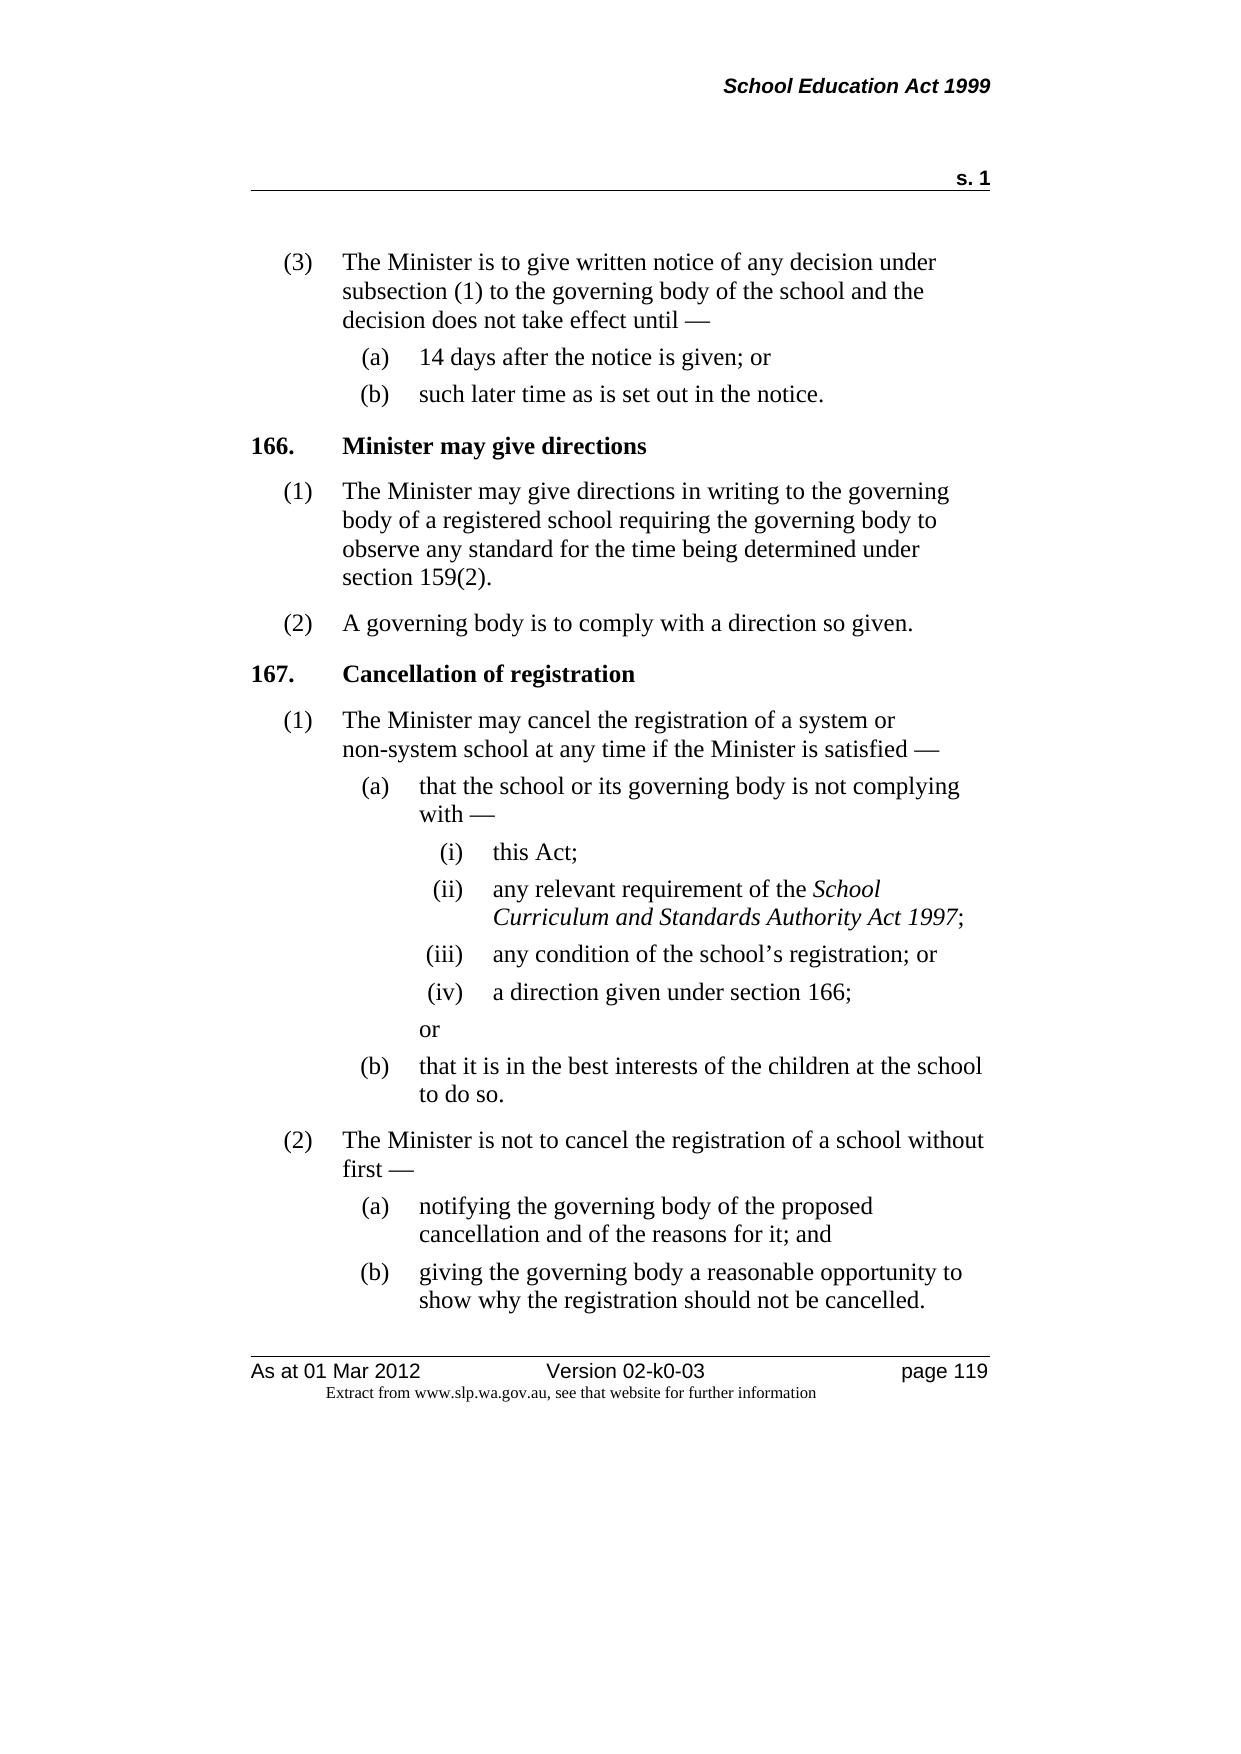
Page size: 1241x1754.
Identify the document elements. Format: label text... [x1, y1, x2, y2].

text (a) that the school or its governing body is not complying with — [251, 771, 990, 828]
text (i) this Act; [251, 837, 990, 865]
text or [251, 1014, 990, 1042]
text (b) that it is in the best interests of the children at the school to do so. [251, 1051, 990, 1108]
text (2) A governing body is to comply with a direction so given. [251, 608, 990, 637]
text (b) giving the governing body a reasonable opportunity to show why the registration should not be cancelled. [251, 1257, 990, 1314]
text (iii) any condition of the school’s registration; or [251, 939, 990, 968]
text (3) The Minister is to give written notice of any decision under subsection (1) to the governing body of the school and the decision does not take effect until — [251, 247, 990, 334]
subtitle 166. Minister may give directions [251, 431, 990, 459]
text (1) The Minister may give directions in writing to the governing body of a registered school requiring the governing body to observe any standard for the time being determined under section 159(2). [251, 476, 990, 591]
text (a) notifying the governing body of the proposed cancellation and of the reasons for it; and [251, 1191, 990, 1248]
text (2) The Minister is not to cancel the registration of a school without first — [251, 1125, 990, 1182]
subtitle 167. Cancellation of registration [251, 659, 990, 688]
text (1) The Minister may cancel the registration of a system or non-system school at any time if the Minister is satisfied — [251, 705, 990, 762]
text (b) such later time as is set out in the notice. [251, 379, 990, 408]
text (a) 14 days after the notice is given; or [251, 342, 990, 371]
text (iv) a direction given under section 166; [251, 977, 990, 1005]
text (ii) any relevant requirement of the School Curriculum and Standards Authority Act 1997; [251, 874, 990, 931]
